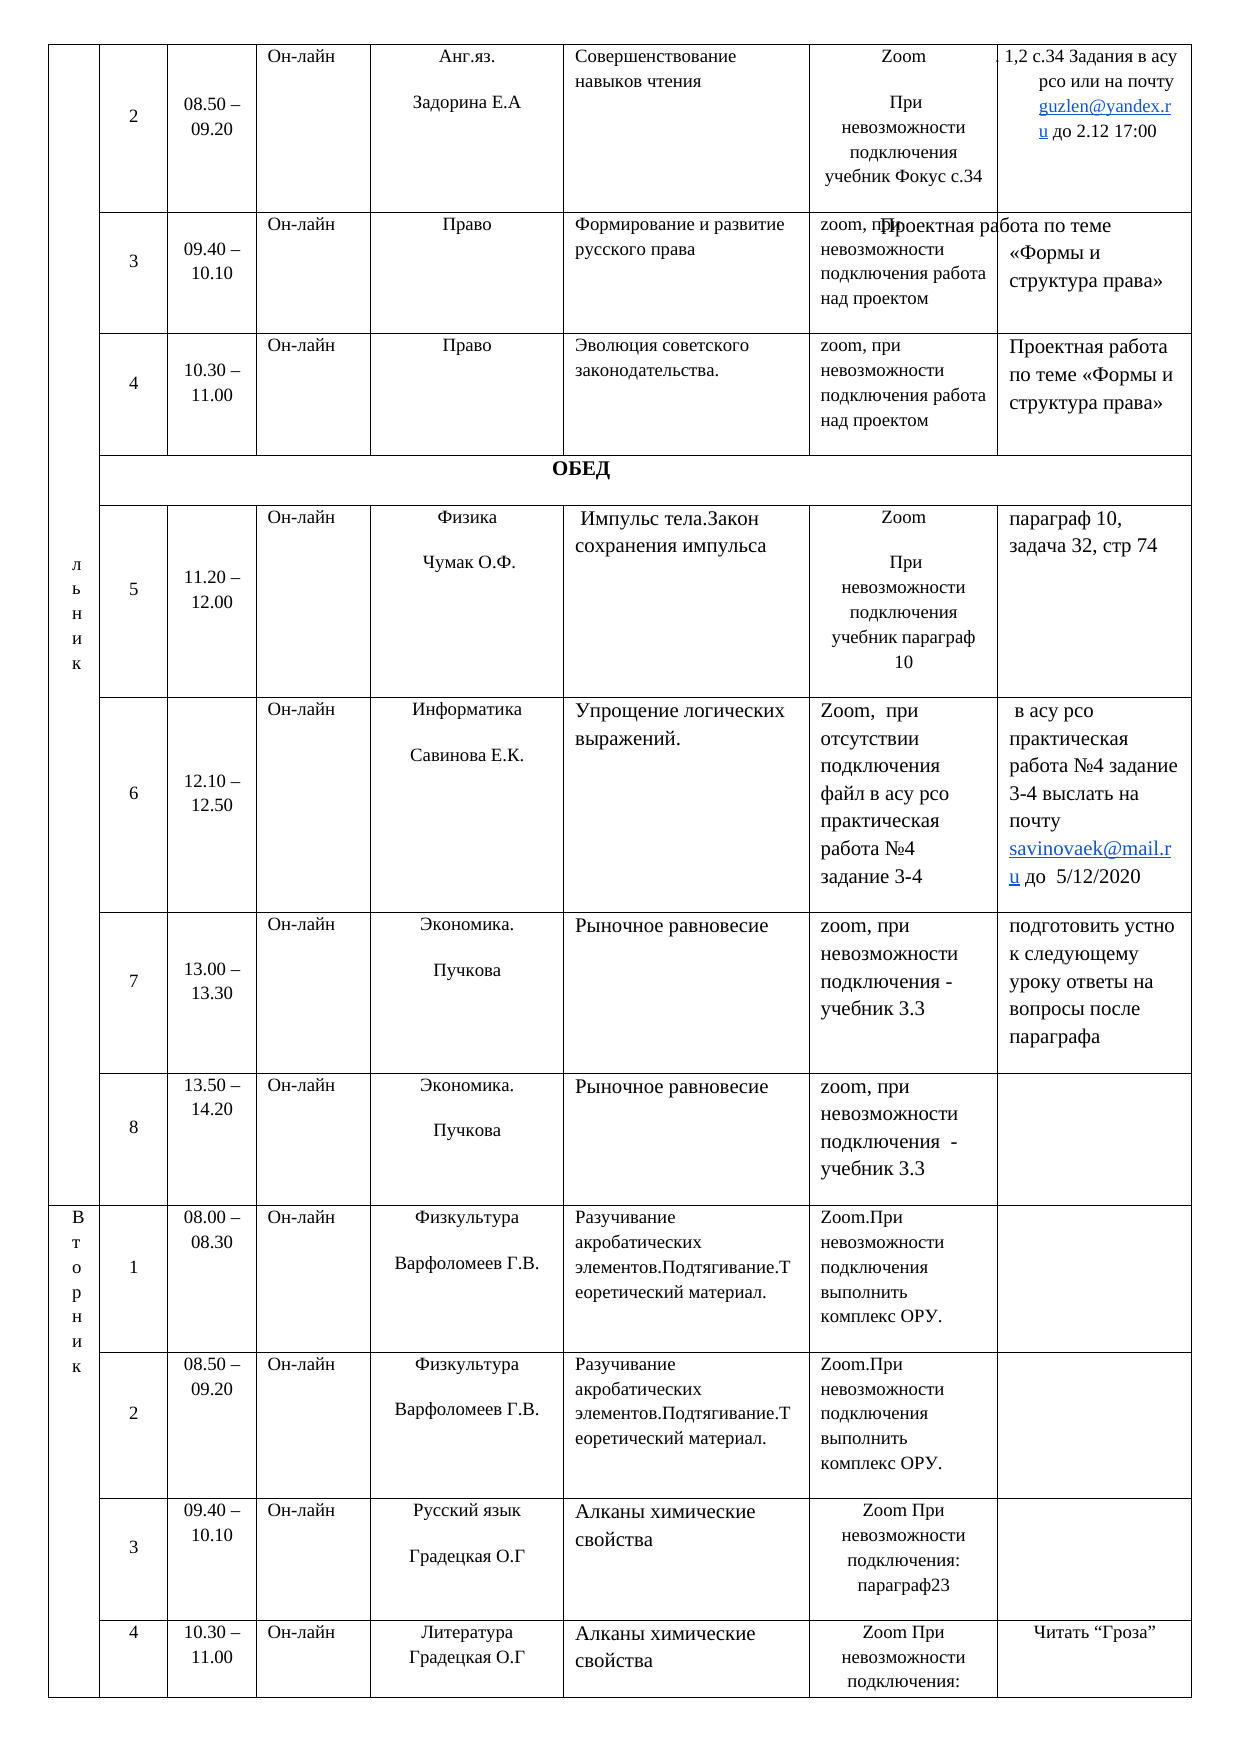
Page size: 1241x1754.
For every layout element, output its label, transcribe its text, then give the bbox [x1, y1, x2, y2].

table_cell 11.20 – 12.00 [168, 506, 256, 697]
table_cell Упрощение логических выражений. [564, 698, 809, 912]
table_cell Zoom.При невозможности подключения выполнить комплекс ОРУ. [810, 1353, 997, 1498]
table_cell Zoom При невозможности подключения: параграф23 [810, 1499, 997, 1620]
table_cell Он-лайн [257, 334, 370, 455]
table_cell Zoom При невозможности подключения учебник параграф 10 [810, 506, 997, 697]
table_cell 08.00 – 08.30 [168, 1206, 256, 1352]
table_cell 09.40 – 10.10 [168, 1499, 256, 1620]
table_cell Он-лайн [257, 506, 370, 697]
table_cell Русский язык Градецкая О.Г [371, 1499, 563, 1620]
table_cell Zoom При невозможности подключения учебник Фокус с.34 [810, 45, 997, 212]
table_cell Он-лайн [257, 913, 370, 1072]
table_cell 10.30 – 11.00 [168, 1621, 256, 1697]
table_cell подготовить устно к следующему уроку ответы на вопросы после параграфа [998, 913, 1191, 1072]
table_cell 08.50 – 09.20 [168, 1353, 256, 1498]
table_cell zoom, при невозможности подключения работа над проектом [810, 213, 997, 333]
table_cell 09.40 – 10.10 [168, 213, 256, 333]
table_cell Проектная работа по теме «Формы и структура права» [998, 334, 1191, 455]
table_cell Он-лайн [257, 1621, 370, 1697]
table_cell 3 [100, 1499, 167, 1620]
table_cell 6 [100, 698, 167, 912]
table_cell Читать “Гроза” [998, 1621, 1191, 1697]
table_cell zoom, при невозможности подключения работа над проектом [810, 334, 997, 455]
table_cell Вторник [49, 1206, 99, 1697]
table_cell Эволюция советского законодательства. [564, 334, 809, 455]
table_cell Физика Чумак О.Ф. [371, 506, 563, 697]
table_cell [564, 1499, 809, 1620]
table_cell Zoom.При невозможности подключения выполнить комплекс ОРУ. [810, 1206, 997, 1352]
table_cell Право [371, 334, 563, 455]
table_cell 4 [100, 1621, 167, 1697]
table_cell [998, 1353, 1191, 1498]
table_cell 2 [100, 1353, 167, 1498]
table_cell [998, 1206, 1191, 1352]
table_cell Он-лайн [257, 1206, 370, 1352]
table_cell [371, 45, 563, 212]
table_cell Экономика. Пучкова [371, 913, 563, 1072]
table_cell 3 [100, 213, 167, 333]
table_cell [998, 1074, 1191, 1205]
table_cell 08.50 – 09.20 [168, 45, 256, 212]
table_cell Экономика. Пучкова [371, 1074, 563, 1205]
table_cell . 1,2 с.34 Задания в асу рсо или на почту guzlen@yandex.ru до 2.12 17:00 [998, 45, 1191, 212]
table_cell в асу рсо практическая работа №4 задание 3-4 выслать на почту savinovaek@mail.ru до 5/12/2020 [998, 698, 1191, 912]
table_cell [810, 1621, 997, 1697]
table_cell Физкультура Варфоломеев Г.В. [371, 1206, 563, 1352]
table_cell Понедельник [49, 45, 99, 1205]
table_cell Физкультура Варфоломеев Г.В. [371, 1353, 563, 1498]
table_cell [998, 1499, 1191, 1620]
table_cell 13.50 – 14.20 [168, 1074, 256, 1205]
table_cell Он-лайн [257, 1499, 370, 1620]
table_cell Рыночное равновесие [564, 1074, 809, 1205]
table_cell Право [371, 213, 563, 333]
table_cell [564, 1621, 809, 1697]
table_cell Разучивание акробатических элементов.Подтягивание.Теоретический материал. [564, 1353, 809, 1498]
table_cell 13.00 – 13.30 [168, 913, 256, 1072]
table_cell 7 [100, 913, 167, 1072]
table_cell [371, 1621, 563, 1697]
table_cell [564, 45, 809, 212]
table_cell Он-лайн [257, 698, 370, 912]
table_cell Он-лайн [257, 1353, 370, 1498]
table_cell Zoom, при отсутствии подключения файл в асу рсо практическая работа №4 задание 3-4 [810, 698, 997, 912]
table_cell Рыночное равновесие [564, 913, 809, 1072]
table_cell 5 [100, 506, 167, 697]
table_cell 12.10 – 12.50 [168, 698, 256, 912]
table_cell Формирование и развитие русского права [564, 213, 809, 333]
table_cell Разучивание акробатических элементов.Подтягивание.Теоретический материал. [564, 1206, 809, 1352]
table_cell 4 [100, 334, 167, 455]
table_cell Он-лайн [257, 1074, 370, 1205]
table_cell Он-лайн [257, 213, 370, 333]
table_cell 1 [100, 1206, 167, 1352]
table_cell ОБЕД [100, 456, 1191, 505]
table_cell 2 [100, 45, 167, 212]
table_cell 10.30 – 11.00 [168, 334, 256, 455]
table_cell 8 [100, 1074, 167, 1205]
table_cell Он-лайн [257, 45, 370, 212]
table_cell zoom, при невозможности подключения - учебник 3.3 [810, 1074, 997, 1205]
table_cell Импульс тела.Закон сохранения импульса [564, 506, 809, 697]
table_cell параграф 10, задача 32, стр 74 [998, 506, 1191, 697]
table_cell Проектная работа по теме «Формы и структура права» [998, 213, 1191, 333]
table_cell zoom, при невозможности подключения - учебник 3.3 [810, 913, 997, 1072]
table_cell Информатика Савинова Е.К. [371, 698, 563, 912]
